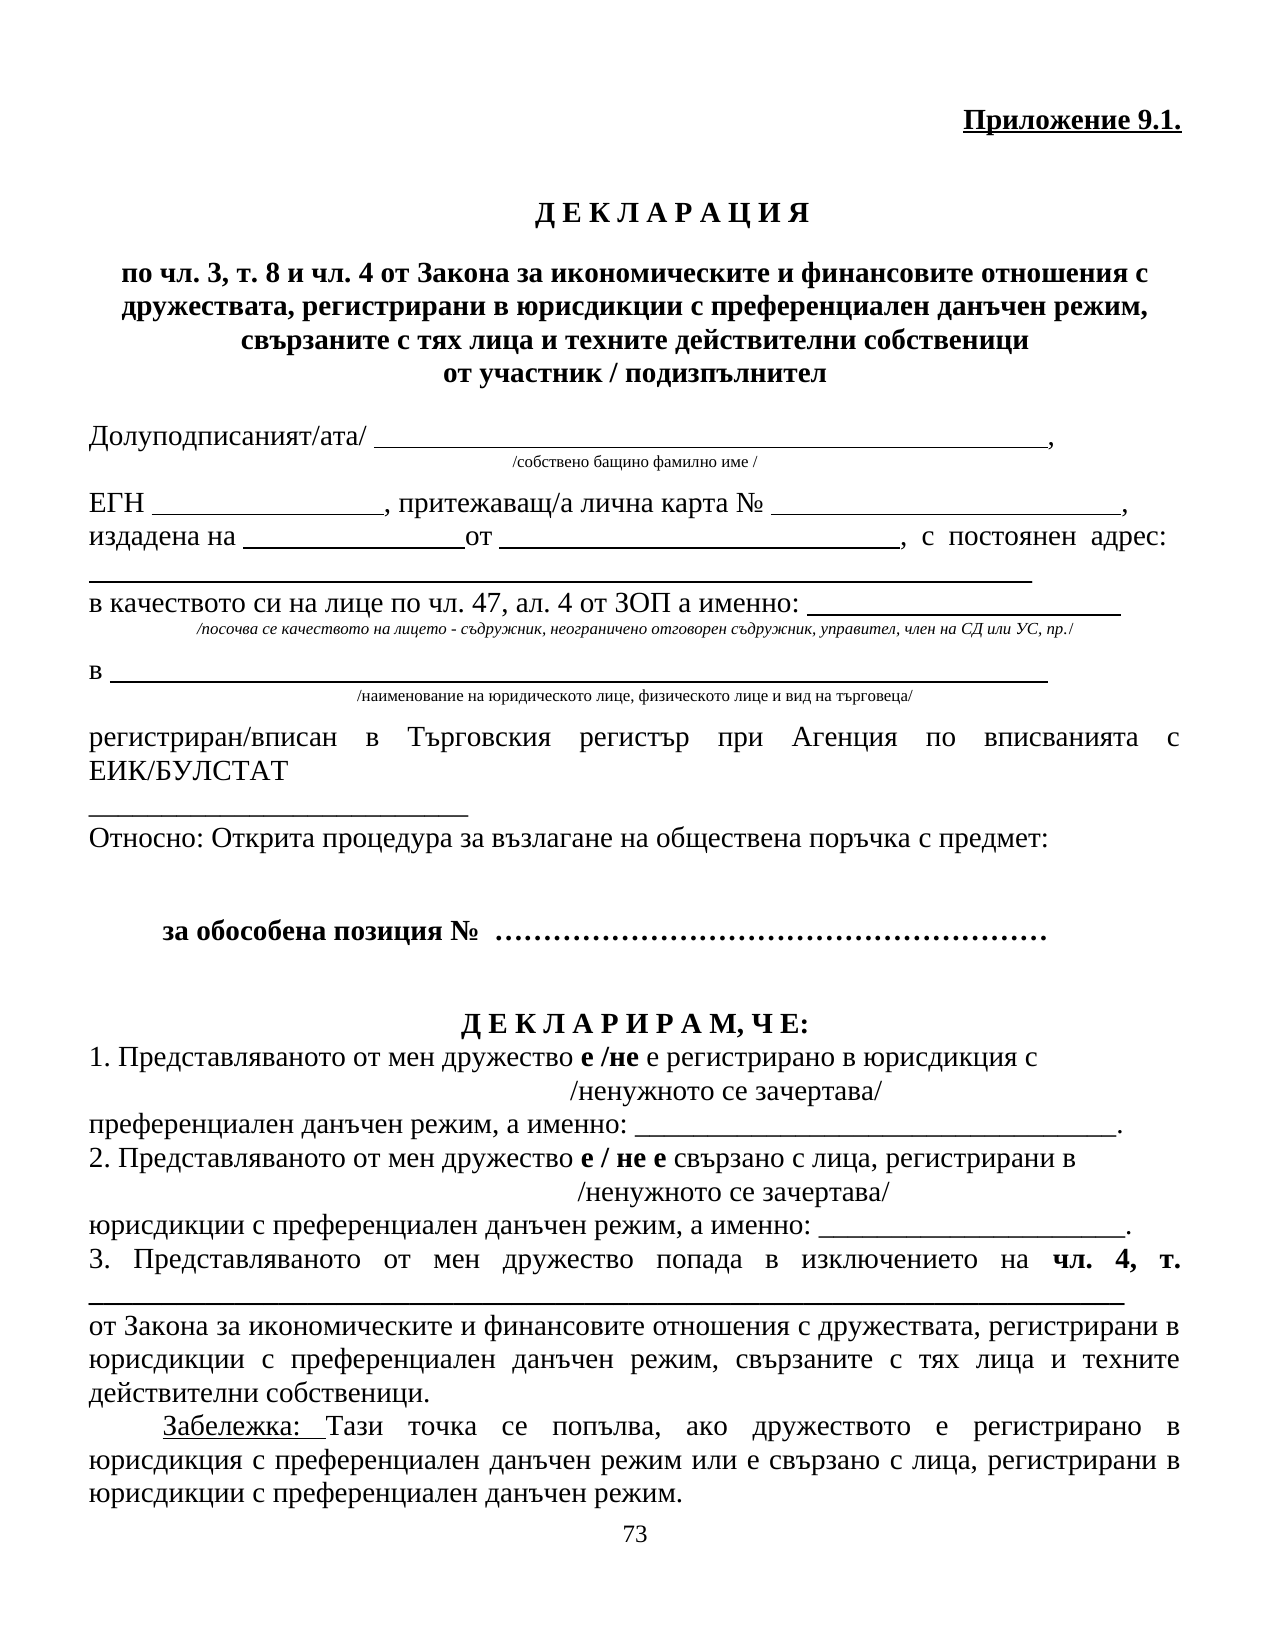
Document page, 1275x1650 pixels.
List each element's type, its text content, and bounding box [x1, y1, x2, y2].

text Относно: Открита процедура за възлагане на обществена поръчка с предмет: [89, 820, 1181, 854]
text /ненужното се зачертава/ [89, 1073, 1181, 1107]
text преференциален данъчен режим, а именно: _________________________________. [89, 1107, 1181, 1140]
text __________________________ [89, 787, 1181, 820]
text Долуподписаният/ата/ , [89, 418, 1181, 451]
text юрисдикции с преференциален данъчен режим, а именно: _____________________. [89, 1207, 1181, 1241]
text 2. Представляваното от мен дружество е / не е свързано с лица, регистрирани в [89, 1140, 1181, 1174]
text 1. Представляваното от мен дружество е /не е регистрирано в юрисдикция с [89, 1039, 1181, 1073]
text Забележка: Тази точка се попълва, ако дружеството е регистрирано в юрисдикция с преференциален данъчен режим или е свързано с лица, регистрирани в юрисдикции с преференциален данъчен режим. [89, 1408, 1181, 1509]
text /ненужното се зачертава/ [89, 1174, 1181, 1207]
text 3. Представляваното от мен дружество попада в изключението на чл. 4, т. _______________________________________________________________________ [89, 1241, 1181, 1308]
text регистриран/вписан в Търговския регистър при Агенция по вписванията с ЕИК/БУЛСТАТ [89, 719, 1181, 787]
text в [89, 652, 1181, 686]
text от участник / подизпълнител [89, 355, 1181, 389]
text /посочва се качеството на лицето - съдружник, неограничено отговорен съдружник, управител, член на СД или УС, пр./ [89, 619, 1181, 652]
text Д Е К Л А Р А Ц И Я [89, 195, 1181, 229]
text от Закона за икономическите и финансовите отношения с дружествата, регистрирани в юрисдикции с преференциален данъчен режим, свързаните с тях лица и техните действителни собственици. [89, 1308, 1181, 1408]
text ЕГН , притежаващ/а лична карта № , издадена на от , с постоянен адрес: ____ [89, 485, 1181, 585]
text за обособена позиция № ………………………………………………… [89, 913, 1181, 947]
text Приложение 9.1. [89, 102, 1181, 136]
text в качеството си на лице по чл. 47, ал. 4 от ЗОП а именно: [89, 585, 1181, 619]
text /собствено бащино фамилно име / [89, 451, 1181, 485]
text Д Е К Л А Р И Р А М, Ч Е: [89, 1006, 1181, 1039]
text по чл. 3, т. 8 и чл. 4 от Закона за икономическите и финансовите отношения с дружествата, регистрирани в юрисдикции с преференциален данъчен режим, свързаните с тях лица и техните действителни собственици [89, 255, 1181, 355]
text /наименование на юридическото лице, физическото лице и вид на търговеца/ [89, 686, 1181, 719]
